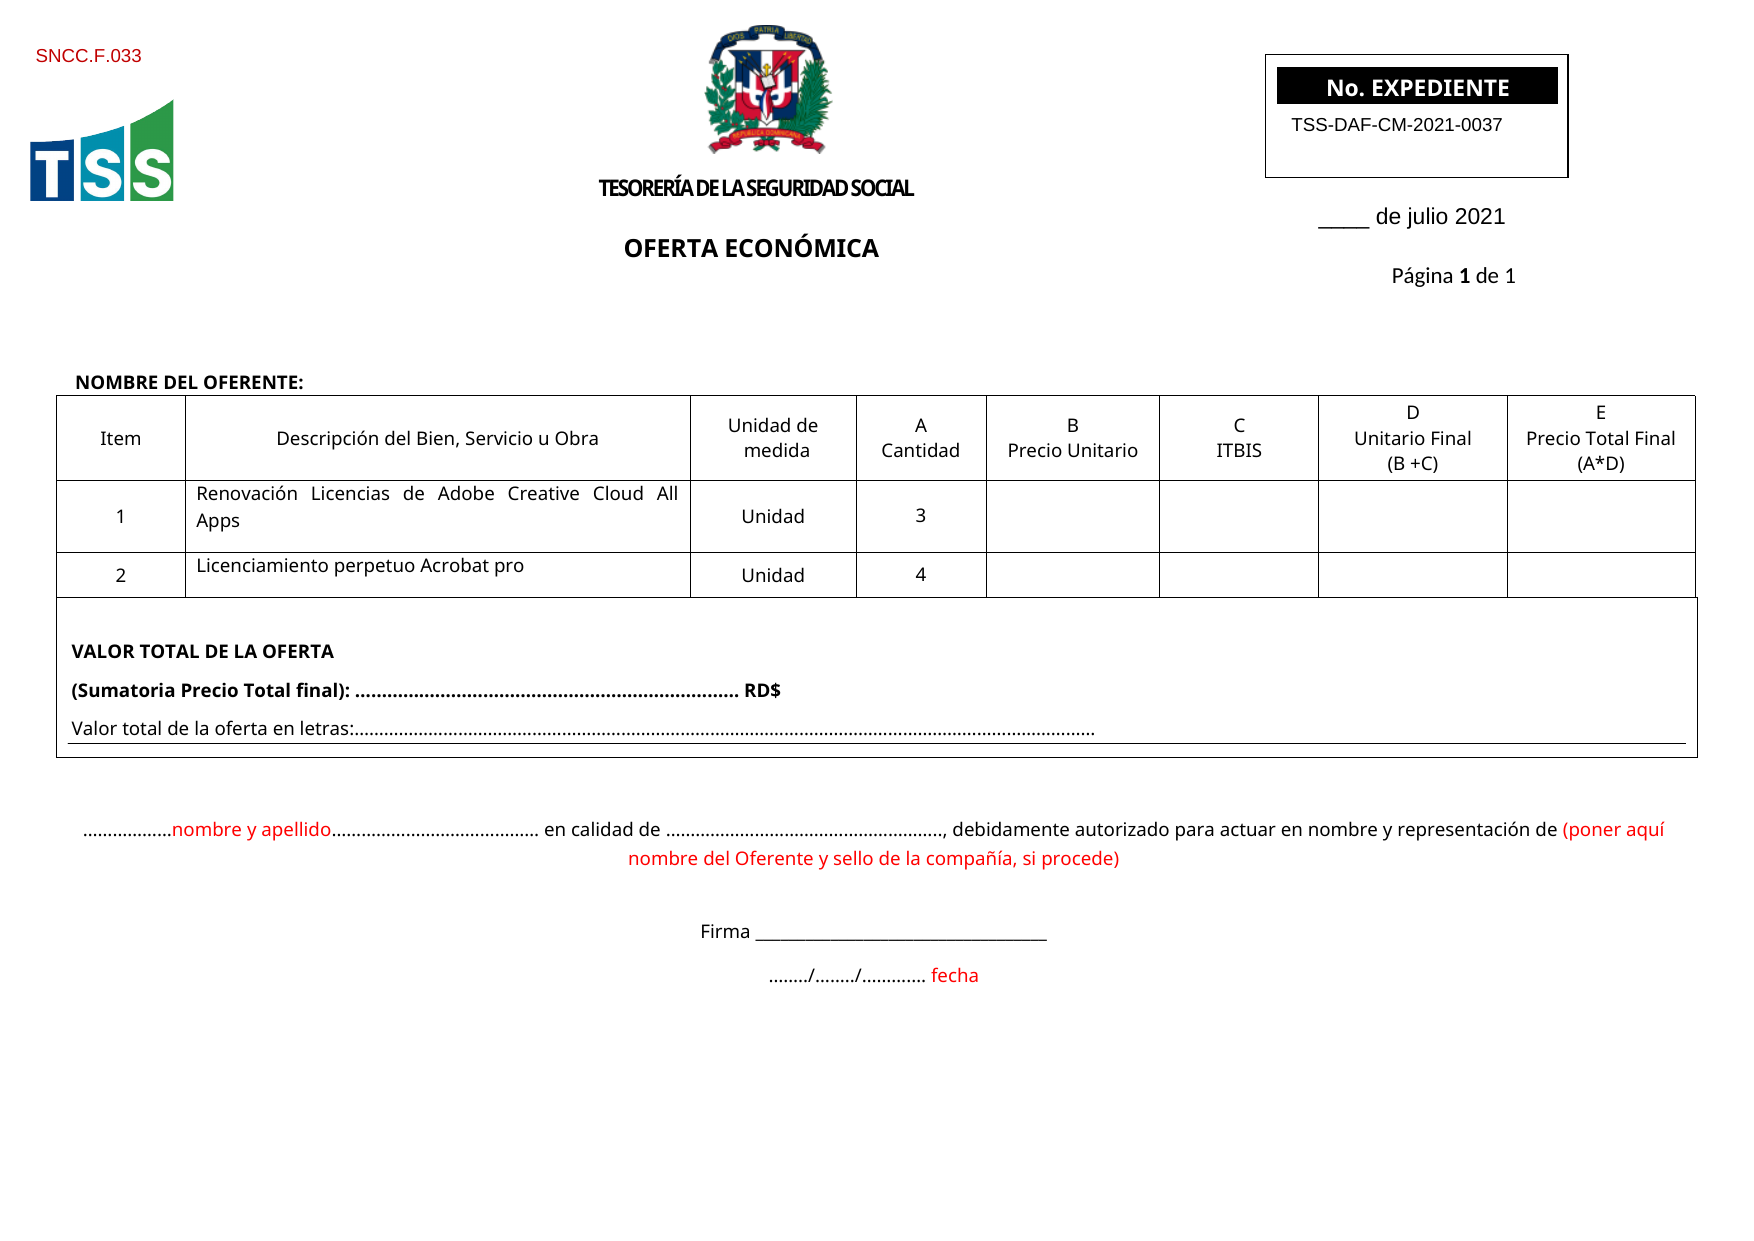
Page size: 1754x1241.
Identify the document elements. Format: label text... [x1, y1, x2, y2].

table_header Unidad de medida [691, 396, 856, 480]
table_cell Licenciamiento perpetuo Acrobat pro [186, 553, 690, 597]
table_cell Unidad [691, 553, 856, 597]
text nombre del oferente: [75, 369, 1679, 395]
table_cell Unidad [691, 481, 856, 552]
table_cell [1508, 553, 1695, 597]
text ………………nombre y apellido…………………………………… en calidad de ……………………………………………….., debidamente autorizado para actuar en nombre y representación de (poner aquí nombre del Oferente y sello de la compañía, si procede) [75, 816, 1672, 871]
table_cell Renovación Licencias de Adobe Creative Cloud All Apps [186, 481, 690, 552]
table_header E Precio Total Final (A*D) [1508, 396, 1695, 480]
table_cell [1160, 481, 1318, 552]
table_header B Precio Unitario [987, 396, 1159, 480]
text ……../……../……….… fecha [75, 963, 1672, 988]
table_cell VALOR TOTAL DE LA OFERTA (Sumatoria Precio Total final): ……………………………………………………………… RD$ Valor total de la oferta en letras:…………………………………………………………………………………………………………………………………… [57, 598, 1697, 757]
picture [704, 25, 833, 154]
table_header Descripción del Bien, Servicio u Obra [186, 396, 690, 480]
table_header Item [57, 396, 185, 480]
table_cell 2 [57, 553, 185, 597]
table_cell [1319, 481, 1507, 552]
table_cell [987, 553, 1159, 597]
table_cell 4 [857, 553, 986, 597]
table_cell 1 [57, 481, 185, 552]
table_cell [1508, 481, 1695, 552]
table_header D Unitario Final (B +C) [1319, 396, 1507, 480]
text Firma ___________________________________ [75, 919, 1672, 944]
table_header C ITBIS [1160, 396, 1318, 480]
table_cell [1319, 553, 1507, 597]
table_header A Cantidad [857, 396, 986, 480]
picture [30, 99, 174, 201]
table_cell 3 [857, 481, 986, 552]
table_cell [1160, 553, 1318, 597]
table_cell [987, 481, 1159, 552]
